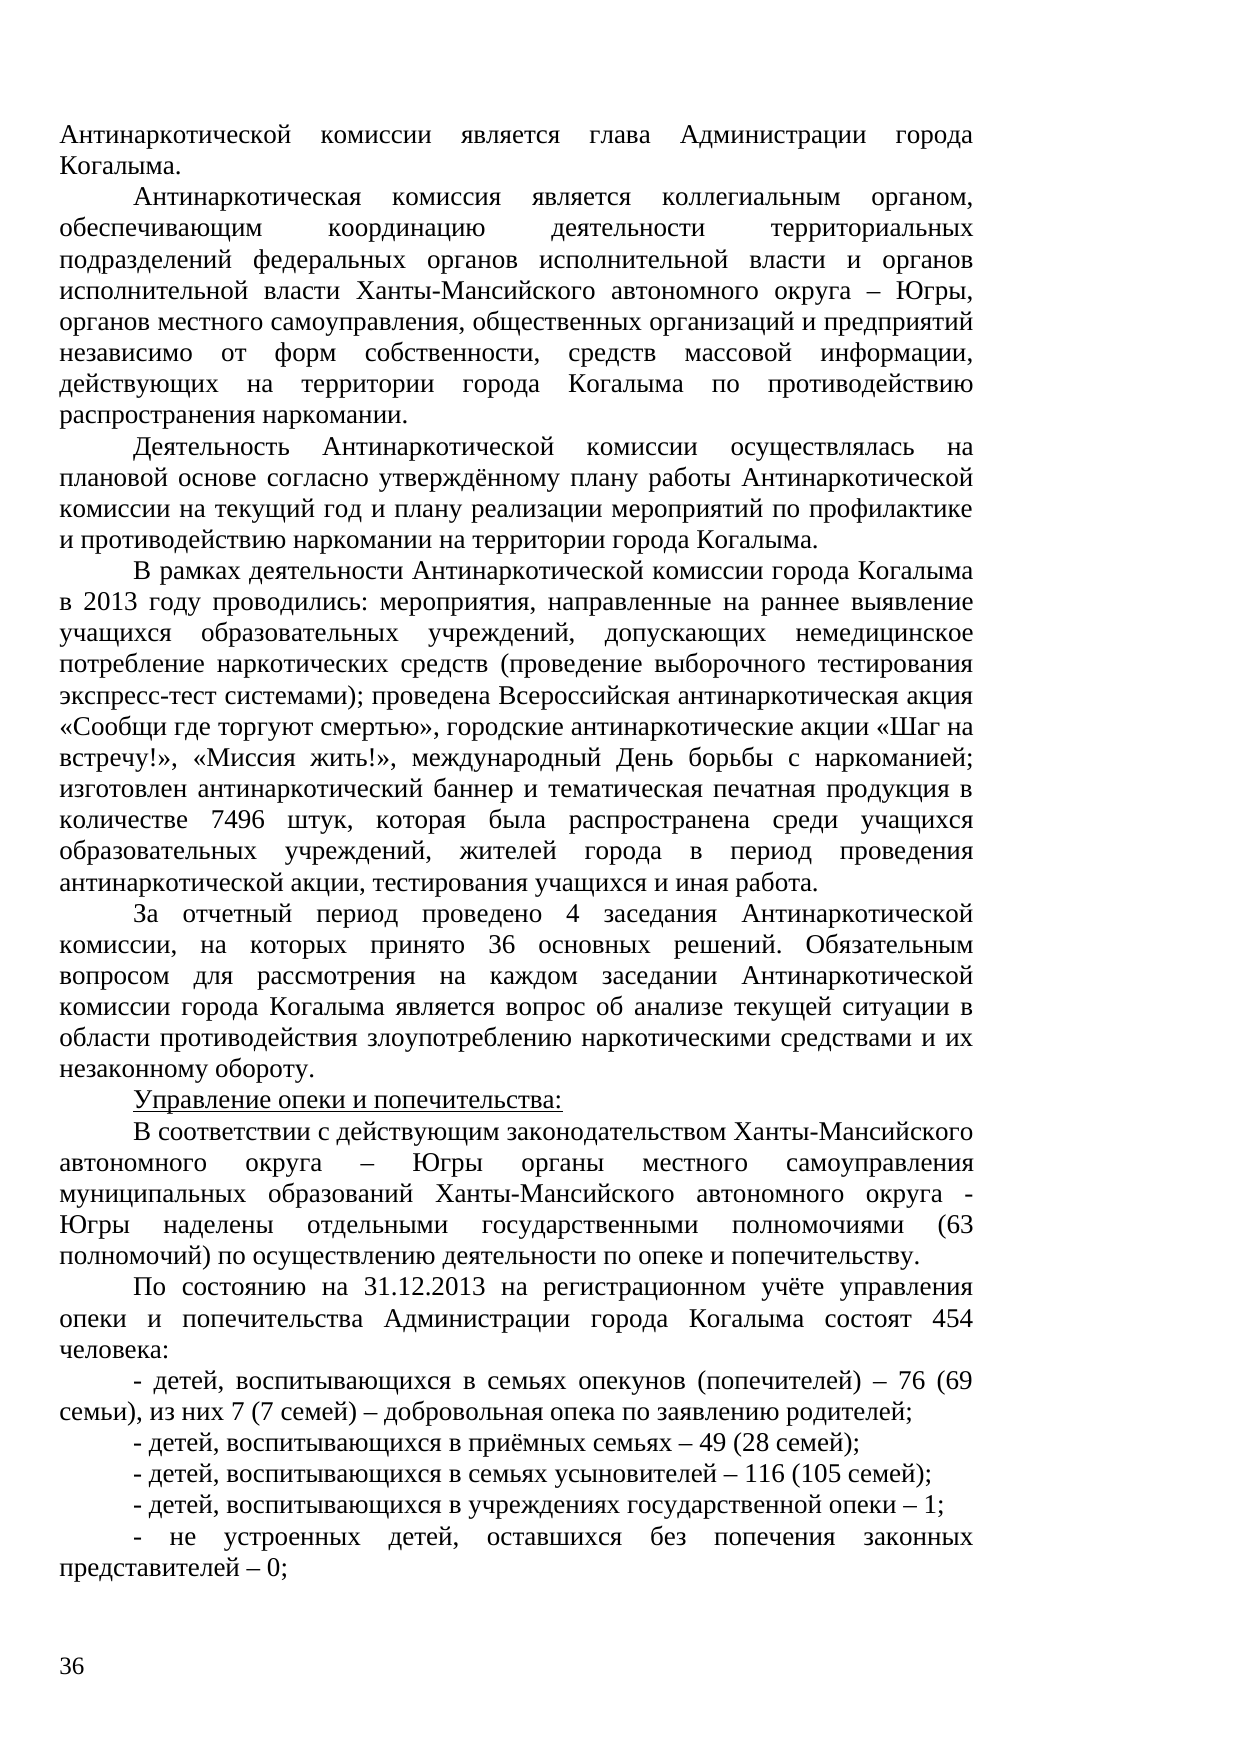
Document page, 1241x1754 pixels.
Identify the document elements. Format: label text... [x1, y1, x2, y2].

text - детей, воспитывающихся в семьях усыновителей – 116 (105 семей); [59, 1457, 974, 1488]
text За отчетный период проведено 4 заседания Антинаркотической комиссии, на которых принято 36 основных решений. Обязательным вопросом для рассмотрения на каждом заседании Антинаркотической комиссии города Когалыма является вопрос об анализе текущей ситуации в области противодействия злоупотреблению наркотическими средствами и их незаконному обороту. [59, 897, 974, 1084]
text По состоянию на 31.12.2013 на регистрационном учёте управления опеки и попечительства Администрации города Когалыма состоят 454 человека: [59, 1271, 974, 1364]
text Антинаркотическая комиссия является коллегиальным органом, обеспечивающим координацию деятельности территориальных подразделений федеральных органов исполнительной власти и органов исполнительной власти Ханты-Мансийского автономного округа – Югры, органов местного самоуправления, общественных организаций и предприятий независимо от форм собственности, средств массовой информации, действующих на территории города Когалыма по противодействию распространения наркомании. [59, 180, 974, 429]
text Деятельность Антинаркотической комиссии осуществлялась на плановой основе согласно утверждённому плану работы Антинаркотической комиссии на текущий год и плану реализации мероприятий по профилактике и противодействию наркомании на территории города Когалыма. [59, 429, 974, 554]
text - не устроенных детей, оставшихся без попечения законных представителей – 0; [59, 1520, 974, 1582]
text - детей, воспитывающихся в семьях опекунов (попечителей) – 76 (69 семьи), из них 7 (7 семей) – добровольная опека по заявлению родителей; [59, 1364, 974, 1426]
text В соответствии с действующим законодательством Ханты-Мансийского автономного округа – Югры органы местного самоуправления муниципальных образований Ханты-Мансийского автономного округа - Югры наделены отдельными государственными полномочиями (63 полномочий) по осуществлению деятельности по опеке и попечительству. [59, 1115, 974, 1271]
text Управление опеки и попечительства: [59, 1084, 974, 1115]
text - детей, воспитывающихся в приёмных семьях – 49 (28 семей); [59, 1426, 974, 1457]
text В рамках деятельности Антинаркотической комиссии города Когалыма в 2013 году проводились: мероприятия, направленные на раннее выявление учащихся образовательных учреждений, допускающих немедицинское потребление наркотических средств (проведение выборочного тестирования экспресс-тест системами); проведена Всероссийская антинаркотическая акция «Сообщи где торгуют смертью», городские антинаркотические акции «Шаг на встречу!», «Миссия жить!», международный День борьбы с наркоманией; изготовлен антинаркотический баннер и тематическая печатная продукция в количестве 7496 штук, которая была распространена среди учащихся образовательных учреждений, жителей города в период проведения антинаркотической акции, тестирования учащихся и иная работа. [59, 554, 974, 897]
text - детей, воспитывающихся в учреждениях государственной опеки – 1; [59, 1488, 974, 1520]
